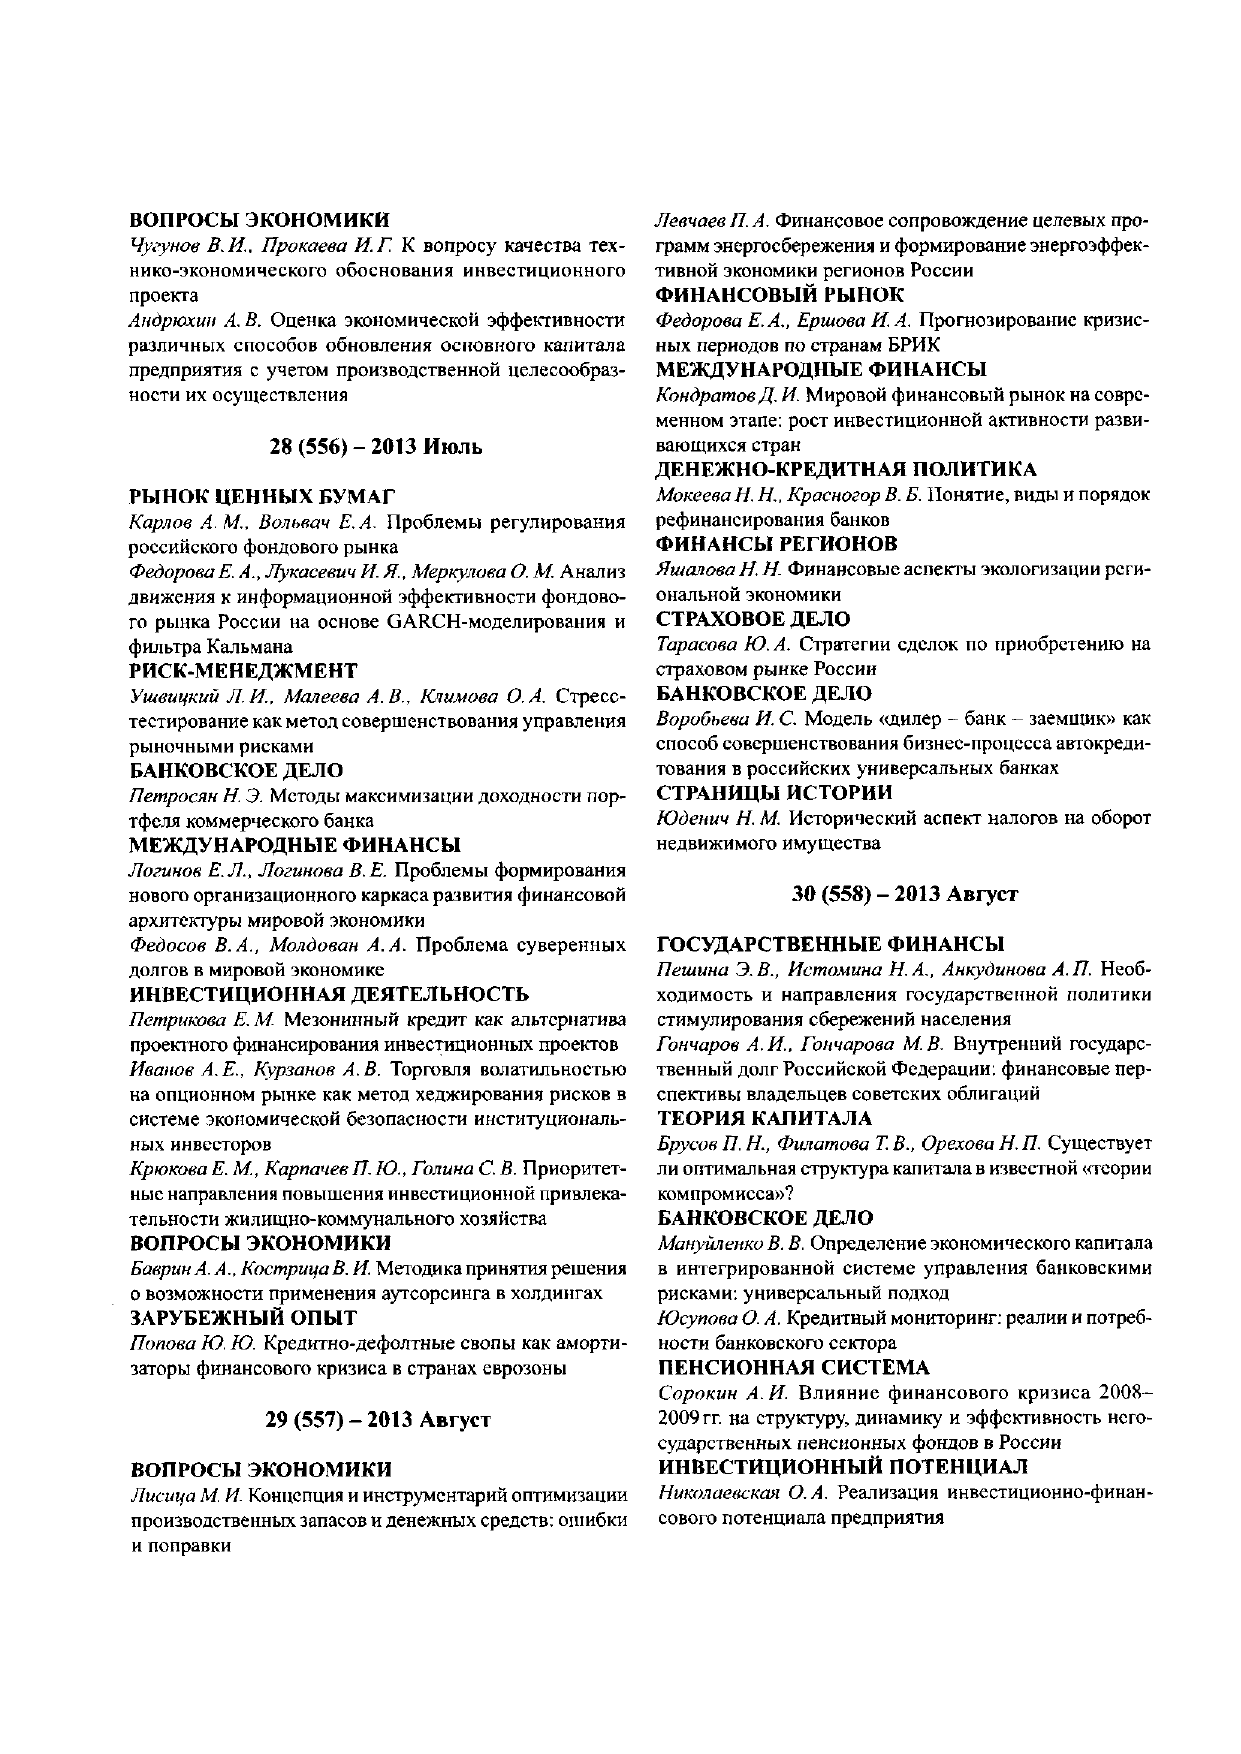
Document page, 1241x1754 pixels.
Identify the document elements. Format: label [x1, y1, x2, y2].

picture [74, 195, 1181, 1570]
